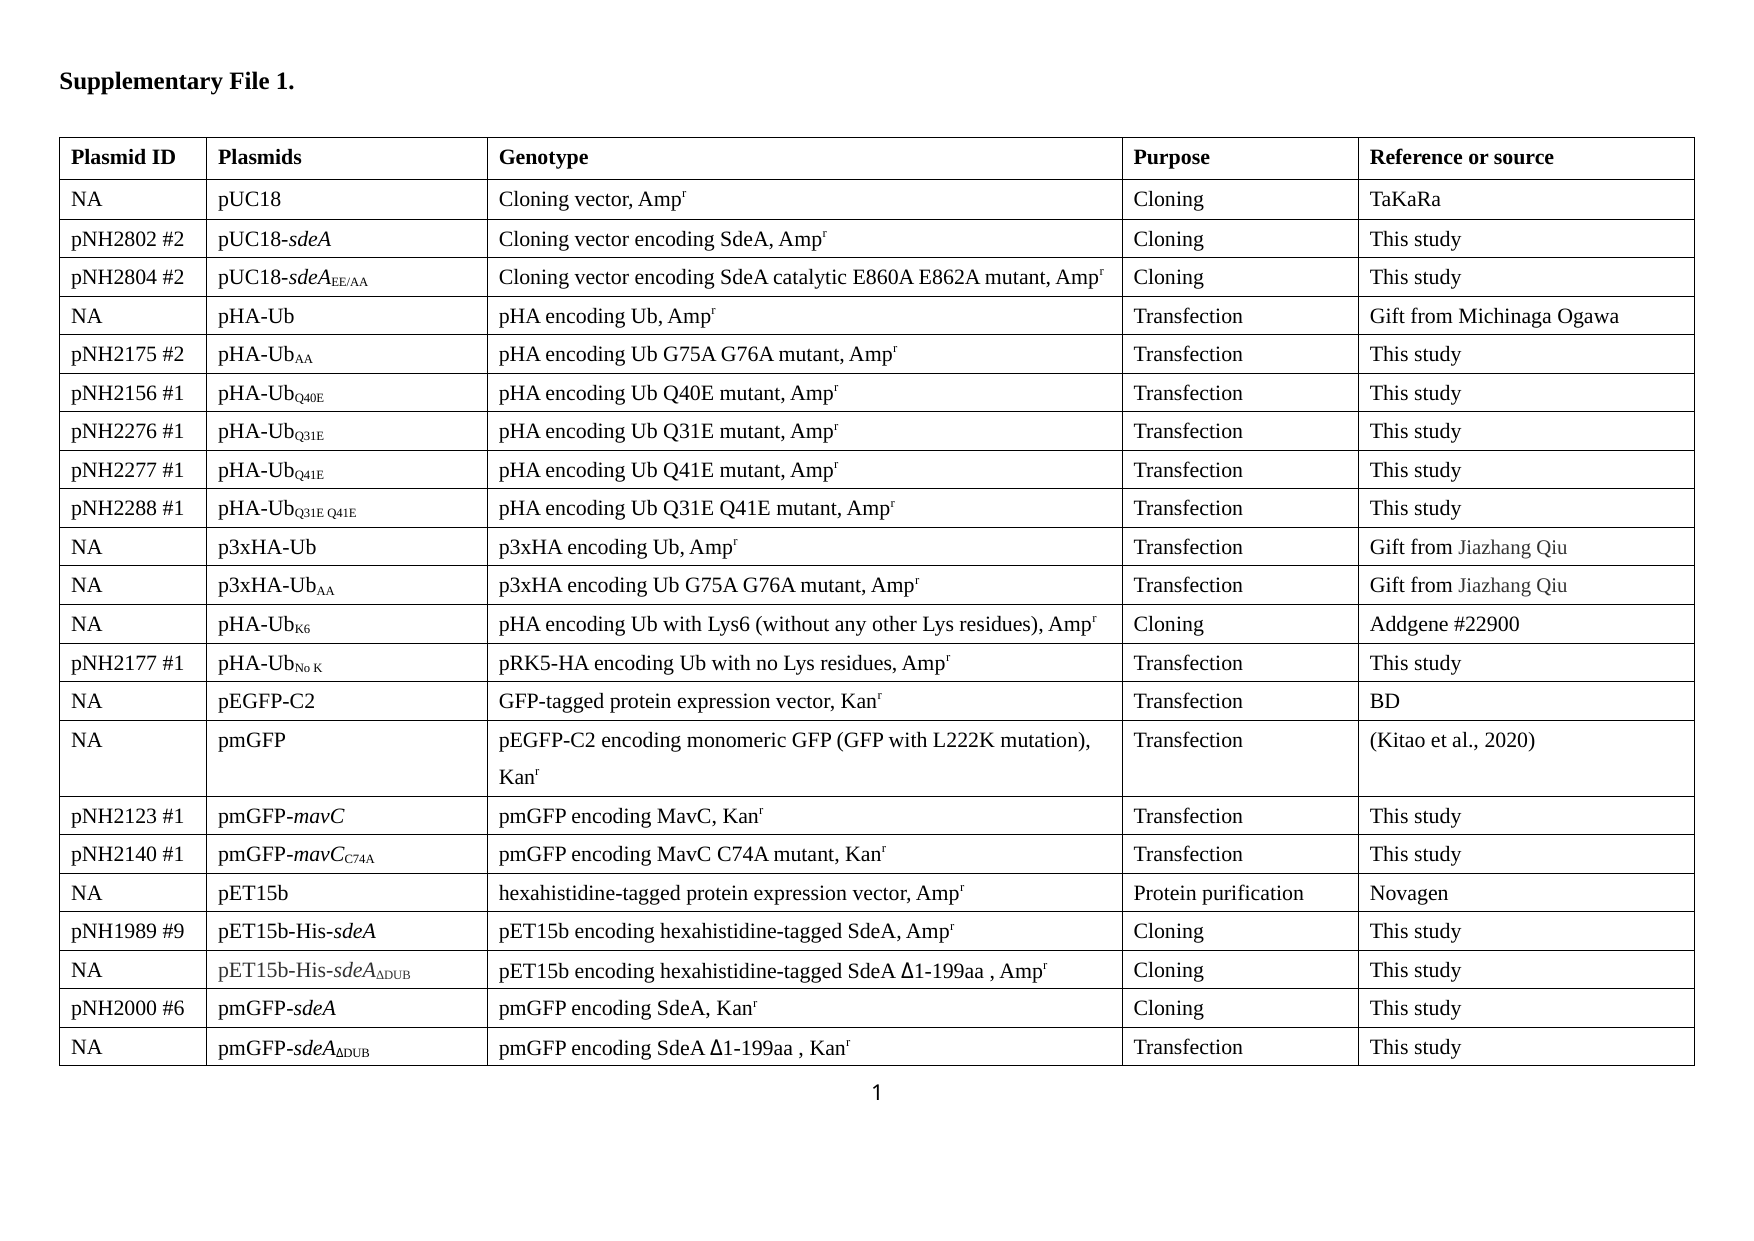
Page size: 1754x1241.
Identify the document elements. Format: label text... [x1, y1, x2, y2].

table_cell pNH2123 #1 [60, 797, 206, 834]
table_cell pmGFP-sdeA [207, 989, 487, 1027]
table_cell pHA encoding Ub Q41E mutant, Ampr [488, 451, 1122, 488]
table_cell This study [1359, 1028, 1694, 1065]
table_cell pHA-UbQ31E [207, 412, 487, 450]
table_cell Gift from Michinaga Ogawa [1359, 297, 1694, 334]
table_cell Transfection [1123, 451, 1358, 488]
table_cell NA [60, 874, 206, 911]
table_cell pmGFP encoding SdeA, Kanr [488, 989, 1122, 1027]
table_cell pHA encoding Ub Q40E mutant, Ampr [488, 374, 1122, 411]
table_cell NA [60, 180, 206, 218]
table_cell pUC18-sdeA [207, 220, 487, 257]
table_cell pHA encoding Ub with Lys6 (without any other Lys residues), Ampr [488, 605, 1122, 642]
table_cell Transfection [1123, 1028, 1358, 1065]
table_cell NA [60, 1028, 206, 1065]
table_cell This study [1359, 489, 1694, 527]
table_cell Cloning [1123, 605, 1358, 642]
table_cell pUC18-sdeAEE/AA [207, 258, 487, 296]
table_cell Transfection [1123, 682, 1358, 719]
table_cell Gift from Jiazhang Qiu [1359, 528, 1694, 565]
table_cell Cloning vector encoding SdeA catalytic E860A E862A mutant, Ampr [488, 258, 1122, 296]
table_cell Cloning [1123, 989, 1358, 1027]
table_cell Cloning [1123, 180, 1358, 218]
table_cell pHA-UbQ41E [207, 451, 487, 488]
table_cell Cloning [1123, 951, 1358, 988]
table_cell pmGFP encoding MavC, Kanr [488, 797, 1122, 834]
table_cell p3xHA-UbAA [207, 566, 487, 604]
table_cell NA [60, 605, 206, 642]
table_cell NA [60, 528, 206, 565]
table_cell Gift from Jiazhang Qiu [1359, 566, 1694, 604]
table_cell NA [60, 566, 206, 604]
table_cell pmGFP-sdeAΔDUB [207, 1028, 487, 1065]
table_cell Cloning vector, Ampr [488, 180, 1122, 218]
table_cell Cloning [1123, 258, 1358, 296]
table_cell pHA encoding Ub Q31E mutant, Ampr [488, 412, 1122, 450]
table_cell pHA-UbNo K [207, 644, 487, 681]
table_cell This study [1359, 644, 1694, 681]
table_cell Transfection [1123, 721, 1358, 796]
table_cell pNH2140 #1 [60, 835, 206, 873]
table_cell Transfection [1123, 528, 1358, 565]
table_cell Transfection [1123, 412, 1358, 450]
table_cell pNH2802 #2 [60, 220, 206, 257]
table_cell pmGFP-mavC [207, 797, 487, 834]
table_cell This study [1359, 835, 1694, 873]
table_header Purpose [1123, 138, 1358, 179]
table_header Plasmid ID [60, 138, 206, 179]
table_header Genotype [488, 138, 1122, 179]
table_cell Transfection [1123, 835, 1358, 873]
table_cell pNH2177 #1 [60, 644, 206, 681]
table_cell This study [1359, 989, 1694, 1027]
table_cell Transfection [1123, 374, 1358, 411]
table_cell NA [60, 682, 206, 719]
table_cell p3xHA encoding Ub, Ampr [488, 528, 1122, 565]
table_cell [1359, 721, 1694, 796]
table_cell p3xHA-Ub [207, 528, 487, 565]
table_header Reference or source [1359, 138, 1694, 179]
table_cell NA [60, 721, 206, 796]
table_cell pRK5-HA encoding Ub with no Lys residues, Ampr [488, 644, 1122, 681]
table_cell This study [1359, 220, 1694, 257]
table_cell Cloning [1123, 220, 1358, 257]
table_cell pET15b-His-sdeAΔDUB [207, 951, 487, 988]
table_cell pEGFP-C2 encoding monomeric GFP (GFP with L222K mutation), Kanr [488, 721, 1122, 796]
table_cell pNH2000 #6 [60, 989, 206, 1027]
table_cell This study [1359, 951, 1694, 988]
table_cell This study [1359, 258, 1694, 296]
table_cell pNH2288 #1 [60, 489, 206, 527]
table_cell Addgene #22900 [1359, 605, 1694, 642]
table_cell This study [1359, 912, 1694, 950]
text Supplementary File 1. [59, 62, 1695, 99]
table_cell pNH2804 #2 [60, 258, 206, 296]
table_cell pET15b encoding hexahistidine-tagged SdeA, Ampr [488, 912, 1122, 950]
table_cell pET15b-His-sdeA [207, 912, 487, 950]
table_cell Transfection [1123, 566, 1358, 604]
table_cell Transfection [1123, 297, 1358, 334]
table_cell NA [60, 951, 206, 988]
table_cell pHA-Ub [207, 297, 487, 334]
table_cell pET15b encoding hexahistidine-tagged SdeA Δ1-199aa , Ampr [488, 951, 1122, 988]
table_cell Transfection [1123, 644, 1358, 681]
table_cell pmGFP-mavCC74A [207, 835, 487, 873]
table_cell pHA-UbK6 [207, 605, 487, 642]
table_cell pNH2175 #2 [60, 335, 206, 373]
table_cell Transfection [1123, 335, 1358, 373]
table_cell pET15b [207, 874, 487, 911]
table_cell pHA-UbAA [207, 335, 487, 373]
table_cell This study [1359, 412, 1694, 450]
table_cell pmGFP encoding SdeA Δ1-199aa , Kanr [488, 1028, 1122, 1065]
table_cell NA [60, 297, 206, 334]
table_cell GFP-tagged protein expression vector, Kanr [488, 682, 1122, 719]
table_cell pHA-UbQ31E Q41E [207, 489, 487, 527]
table_cell Transfection [1123, 489, 1358, 527]
table_header Plasmids [207, 138, 487, 179]
table_cell Novagen [1359, 874, 1694, 911]
table_cell This study [1359, 451, 1694, 488]
table_cell pHA encoding Ub, Ampr [488, 297, 1122, 334]
table_cell TaKaRa [1359, 180, 1694, 218]
table_cell pHA encoding Ub G75A G76A mutant, Ampr [488, 335, 1122, 373]
table_cell pNH2277 #1 [60, 451, 206, 488]
table_cell pUC18 [207, 180, 487, 218]
table_cell pHA encoding Ub Q31E Q41E mutant, Ampr [488, 489, 1122, 527]
table_cell pEGFP-C2 [207, 682, 487, 719]
table_cell Cloning [1123, 912, 1358, 950]
table_cell This study [1359, 374, 1694, 411]
table_cell Protein purification [1123, 874, 1358, 911]
table_cell p3xHA encoding Ub G75A G76A mutant, Ampr [488, 566, 1122, 604]
table_cell pNH2156 #1 [60, 374, 206, 411]
table_cell pmGFP encoding MavC C74A mutant, Kanr [488, 835, 1122, 873]
table_cell This study [1359, 797, 1694, 834]
table_cell hexahistidine-tagged protein expression vector, Ampr [488, 874, 1122, 911]
table_cell BD [1359, 682, 1694, 719]
table_cell pNH2276 #1 [60, 412, 206, 450]
table_cell Cloning vector encoding SdeA, Ampr [488, 220, 1122, 257]
table_cell This study [1359, 335, 1694, 373]
table_cell Transfection [1123, 797, 1358, 834]
table_cell pHA-UbQ40E [207, 374, 487, 411]
table_cell pNH1989 #9 [60, 912, 206, 950]
table_cell pmGFP [207, 721, 487, 796]
